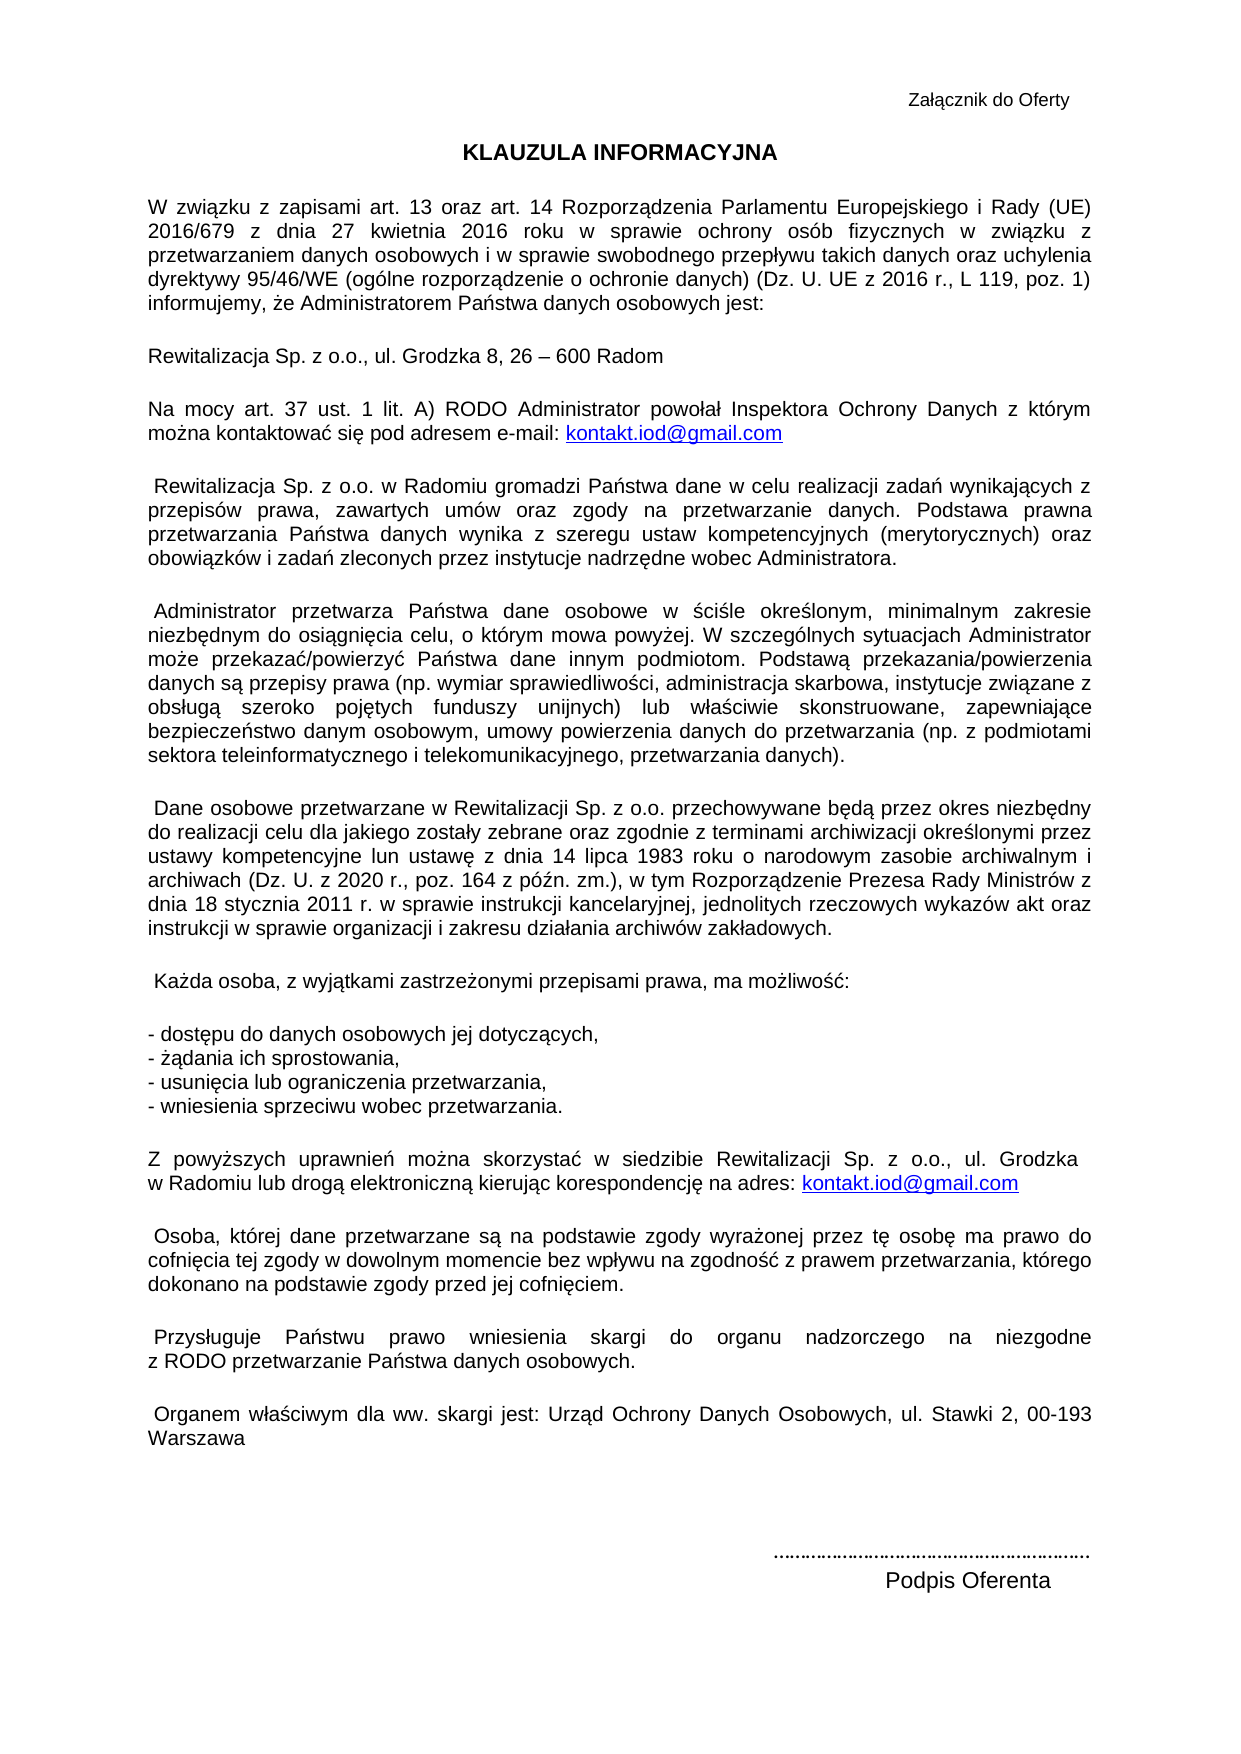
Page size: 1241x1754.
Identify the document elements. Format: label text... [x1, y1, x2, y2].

text - wniesienia sprzeciwu wobec przetwarzania. [148, 1094, 1093, 1118]
text - usunięcia lub ograniczenia przetwarzania, [148, 1070, 1093, 1094]
text KLAUZULA INFORMACYJNA [148, 139, 1093, 166]
text Administrator przetwarza Państwa dane osobowe w ściśle określonym, minimalnym zakresie niezbędnym do osiągnięcia celu, o którym mowa powyżej. W szczególnych sytuacjach Administrator może przekazać/powierzyć Państwa dane innym podmiotom. Podstawą przekazania/powierzenia danych są przepisy prawa (np. wymiar sprawiedliwości, administracja skarbowa, instytucje związane z obsługą szeroko pojętych funduszy unijnych) lub właściwie skonstruowane, zapewniające bezpieczeństwo danym osobowym, umowy powierzenia danych do przetwarzania (np. z podmiotami sektora teleinformatycznego i telekomunikacyjnego, przetwarzania danych). [148, 599, 1093, 767]
text Z powyższych uprawnień można skorzystać w siedzibie Rewitalizacji Sp. z o.o., ul. Grodzka w Radomiu lub drogą elektroniczną kierując korespondencję na adres: kontakt.iod@gmail.com [148, 1147, 1093, 1195]
text Załącznik do Oferty [811, 89, 1093, 110]
text Podpis Oferenta [148, 1567, 1093, 1593]
text Przysługuje Państwu prawo wniesienia skargi do organu nadzorczego na niezgodne z RODO przetwarzanie Państwa danych osobowych. [148, 1325, 1093, 1373]
text Każda osoba, z wyjątkami zastrzeżonymi przepisami prawa, ma możliwość: [148, 969, 1093, 993]
text Osoba, której dane przetwarzane są na podstawie zgody wyrażonej przez tę osobę ma prawo do cofnięcia tej zgody w dowolnym momencie bez wpływu na zgodność z prawem przetwarzania, którego dokonano na podstawie zgody przed jej cofnięciem. [148, 1224, 1093, 1296]
text Na mocy art. 37 ust. 1 lit. A) RODO Administrator powołał Inspektora Ochrony Danych z którym można kontaktować się pod adresem e-mail: kontakt.iod@gmail.com [148, 397, 1093, 445]
text W związku z zapisami art. 13 oraz art. 14 Rozporządzenia Parlamentu Europejskiego i Rady (UE) 2016/679 z dnia 27 kwietnia 2016 roku w sprawie ochrony osób fizycznych w związku z przetwarzaniem danych osobowych i w sprawie swobodnego przepływu takich danych oraz uchylenia dyrektywy 95/46/WE (ogólne rozporządzenie o ochronie danych) (Dz. U. UE z 2016 r., L 119, poz. 1) informujemy, że Administratorem Państwa danych osobowych jest: [148, 195, 1093, 315]
text Organem właściwym dla ww. skargi jest: Urząd Ochrony Danych Osobowych, ul. Stawki 2, 00-193 Warszawa [148, 1402, 1093, 1450]
text Rewitalizacja Sp. z o.o. w Radomiu gromadzi Państwa dane w celu realizacji zadań wynikających z przepisów prawa, zawartych umów oraz zgody na przetwarzanie danych. Podstawa prawna przetwarzania Państwa danych wynika z szeregu ustaw kompetencyjnych (merytorycznych) oraz obowiązków i zadań zleconych przez instytucje nadrzędne wobec Administratora. [148, 474, 1093, 570]
text Rewitalizacja Sp. z o.o., ul. Grodzka 8, 26 – 600 Radom [148, 344, 1093, 368]
text Dane osobowe przetwarzane w Rewitalizacji Sp. z o.o. przechowywane będą przez okres niezbędny do realizacji celu dla jakiego zostały zebrane oraz zgodnie z terminami archiwizacji określonymi przez ustawy kompetencyjne lun ustawę z dnia 14 lipca 1983 roku o narodowym zasobie archiwalnym i archiwach (Dz. U. z 2020 r., poz. 164 z późn. zm.), w tym Rozporządzenie Prezesa Rady Ministrów z dnia 18 stycznia 2011 r. w sprawie instrukcji kancelaryjnej, jednolitych rzeczowych wykazów akt oraz instrukcji w sprawie organizacji i zakresu działania archiwów zakładowych. [148, 796, 1093, 940]
text - żądania ich sprostowania, [148, 1046, 1093, 1070]
text …………………………………………………… [148, 1536, 1093, 1564]
text - dostępu do danych osobowych jej dotyczących, [148, 1022, 1093, 1046]
